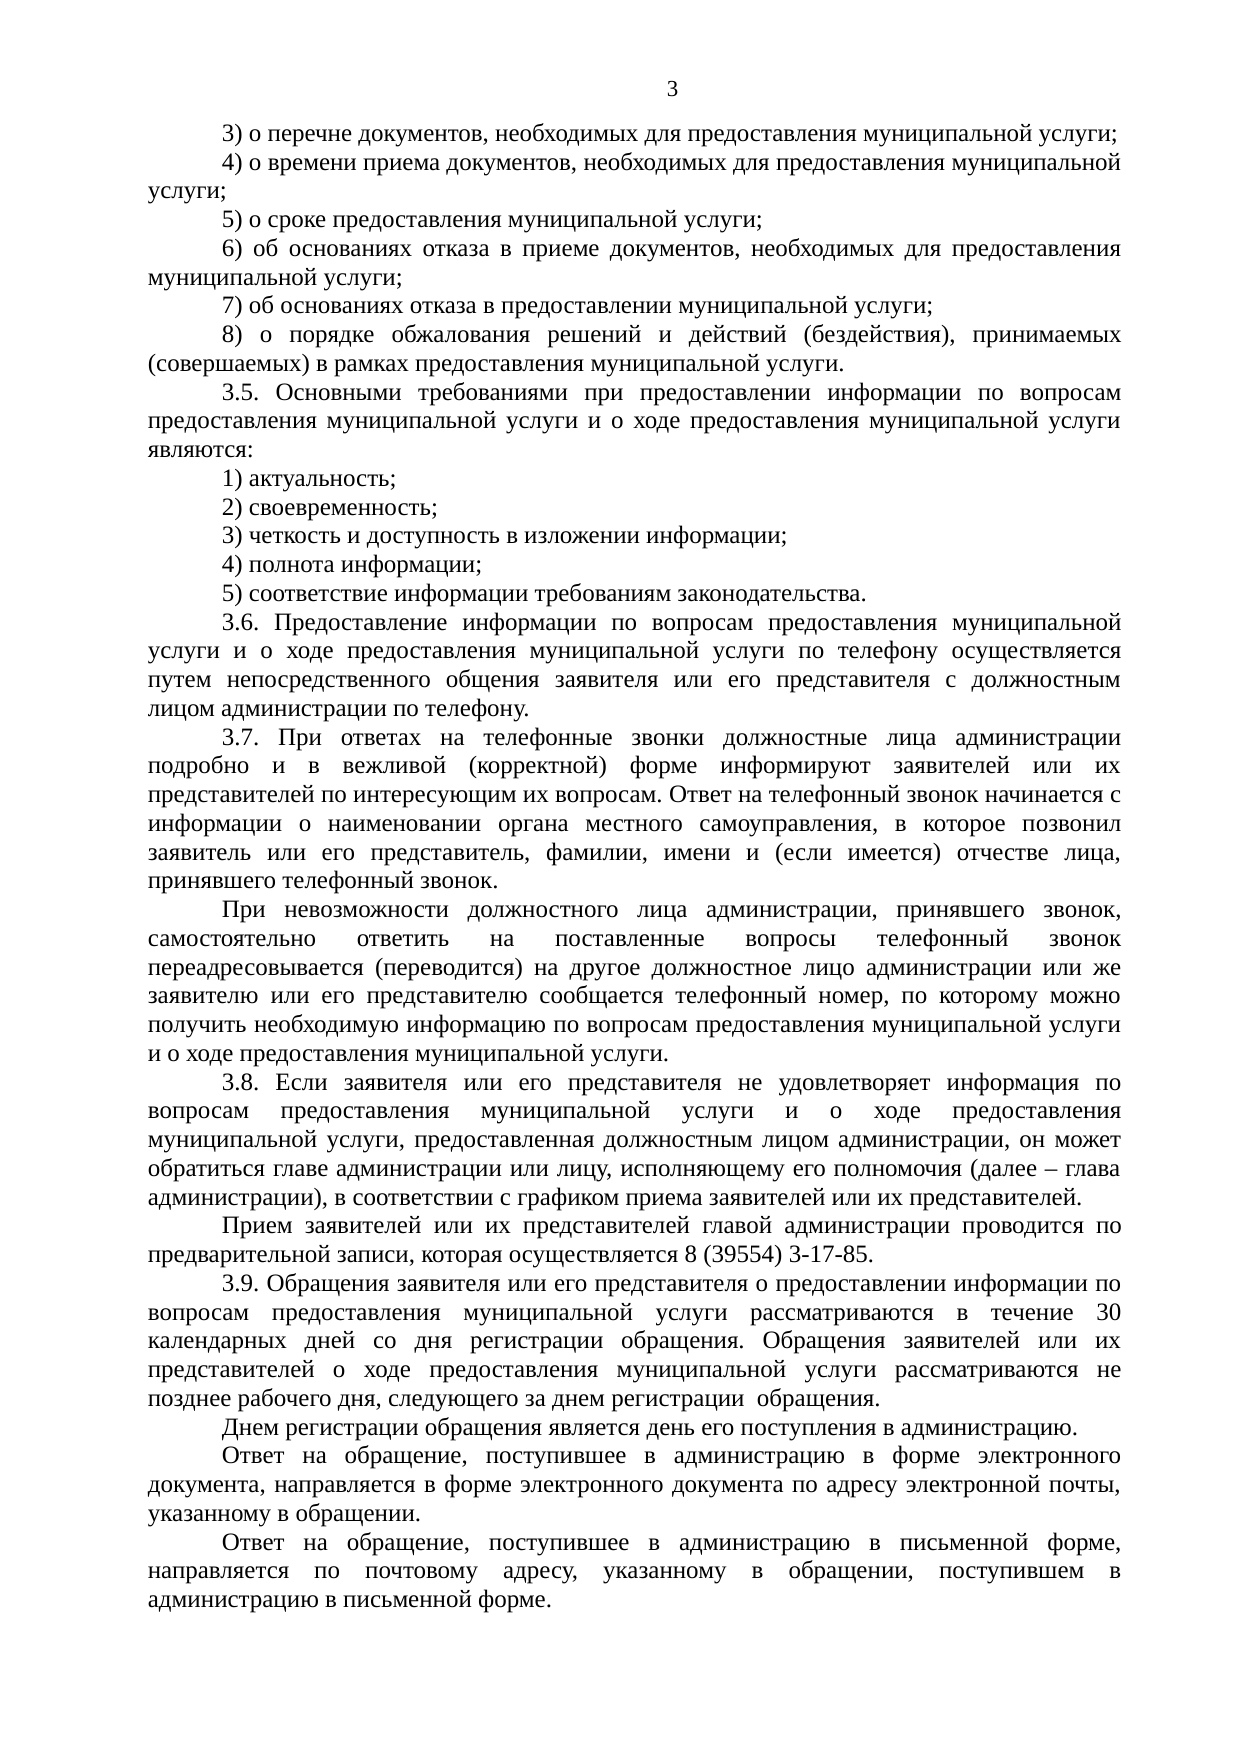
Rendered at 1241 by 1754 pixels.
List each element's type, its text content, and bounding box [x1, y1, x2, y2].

text 3.7. При ответах на телефонные звонки должностные лица администрации подробно и в вежливой (корректной) форме информируют заявителей или их представителей по интересующим их вопросам. Ответ на телефонный звонок начинается с информации о наименовании органа местного самоуправления, в которое позвонил заявитель или его представитель, фамилии, имени и (если имеется) отчестве лица, принявшего телефонный звонок. [148, 722, 1122, 894]
text 5) соответствие информации требованиям законодательства. [148, 578, 1122, 607]
text 3.5. Основными требованиями при предоставлении информации по вопросам предоставления муниципальной услуги и о ходе предоставления муниципальной услуги являются: [148, 377, 1122, 463]
text 4) полнота информации; [148, 549, 1122, 578]
text 3.9. Обращения заявителя или его представителя о предоставлении информации по вопросам предоставления муниципальной услуги рассматриваются в течение 30 календарных дней со дня регистрации обращения. Обращения заявителей или их представителей о ходе предоставления муниципальной услуги рассматриваются не позднее рабочего дня, следующего за днем регистрации обращения. [148, 1268, 1122, 1412]
text При невозможности должностного лица администрации, принявшего звонок, самостоятельно ответить на поставленные вопросы телефонный звонок переадресовывается (переводится) на другое должностное лицо администрации или же заявителю или его представителю сообщается телефонный номер, по которому можно получить необходимую информацию по вопросам предоставления муниципальной услуги и о ходе предоставления муниципальной услуги. [148, 894, 1122, 1067]
text Днем регистрации обращения является день его поступления в администрацию. [148, 1412, 1122, 1441]
text 3.6. Предоставление информации по вопросам предоставления муниципальной услуги и о ходе предоставления муниципальной услуги по телефону осуществляется путем непосредственного общения заявителя или его представителя с должностным лицом администрации по телефону. [148, 607, 1122, 722]
text 5) о сроке предоставления муниципальной услуги; [148, 204, 1122, 233]
text 1) актуальность; [148, 463, 1122, 492]
text 7) об основаниях отказа в предоставлении муниципальной услуги; [148, 291, 1122, 319]
text 3) четкость и доступность в изложении информации; [148, 521, 1122, 549]
text 8) о порядке обжалования решений и действий (бездействия), принимаемых (совершаемых) в рамках предоставления муниципальной услуги. [148, 319, 1122, 377]
text 6) об основаниях отказа в приеме документов, необходимых для предоставления муниципальной услуги; [148, 233, 1122, 291]
text 2) своевременность; [148, 492, 1122, 521]
text 3) о перечне документов, необходимых для предоставления муниципальной услуги; [148, 118, 1122, 147]
text Ответ на обращение, поступившее в администрацию в форме электронного документа, направляется в форме электронного документа по адресу электронной почты, указанному в обращении. [148, 1441, 1122, 1527]
text 4) о времени приема документов, необходимых для предоставления муниципальной услуги; [148, 147, 1122, 204]
text 3.8. Если заявителя или его представителя не удовлетворяет информация по вопросам предоставления муниципальной услуги и о ходе предоставления муниципальной услуги, предоставленная должностным лицом администрации, он может обратиться главе администрации или лицу, исполняющему его полномочия (далее – глава администрации), в соответствии с графиком приема заявителей или их представителей. [148, 1067, 1122, 1211]
text Ответ на обращение, поступившее в администрацию в письменной форме, направляется по почтовому адресу, указанному в обращении, поступившем в администрацию в письменной форме. [148, 1527, 1122, 1613]
text Прием заявителей или их представителей главой администрации проводится по предварительной записи, которая осуществляется 8 (39554) 3-17-85. [148, 1211, 1122, 1268]
